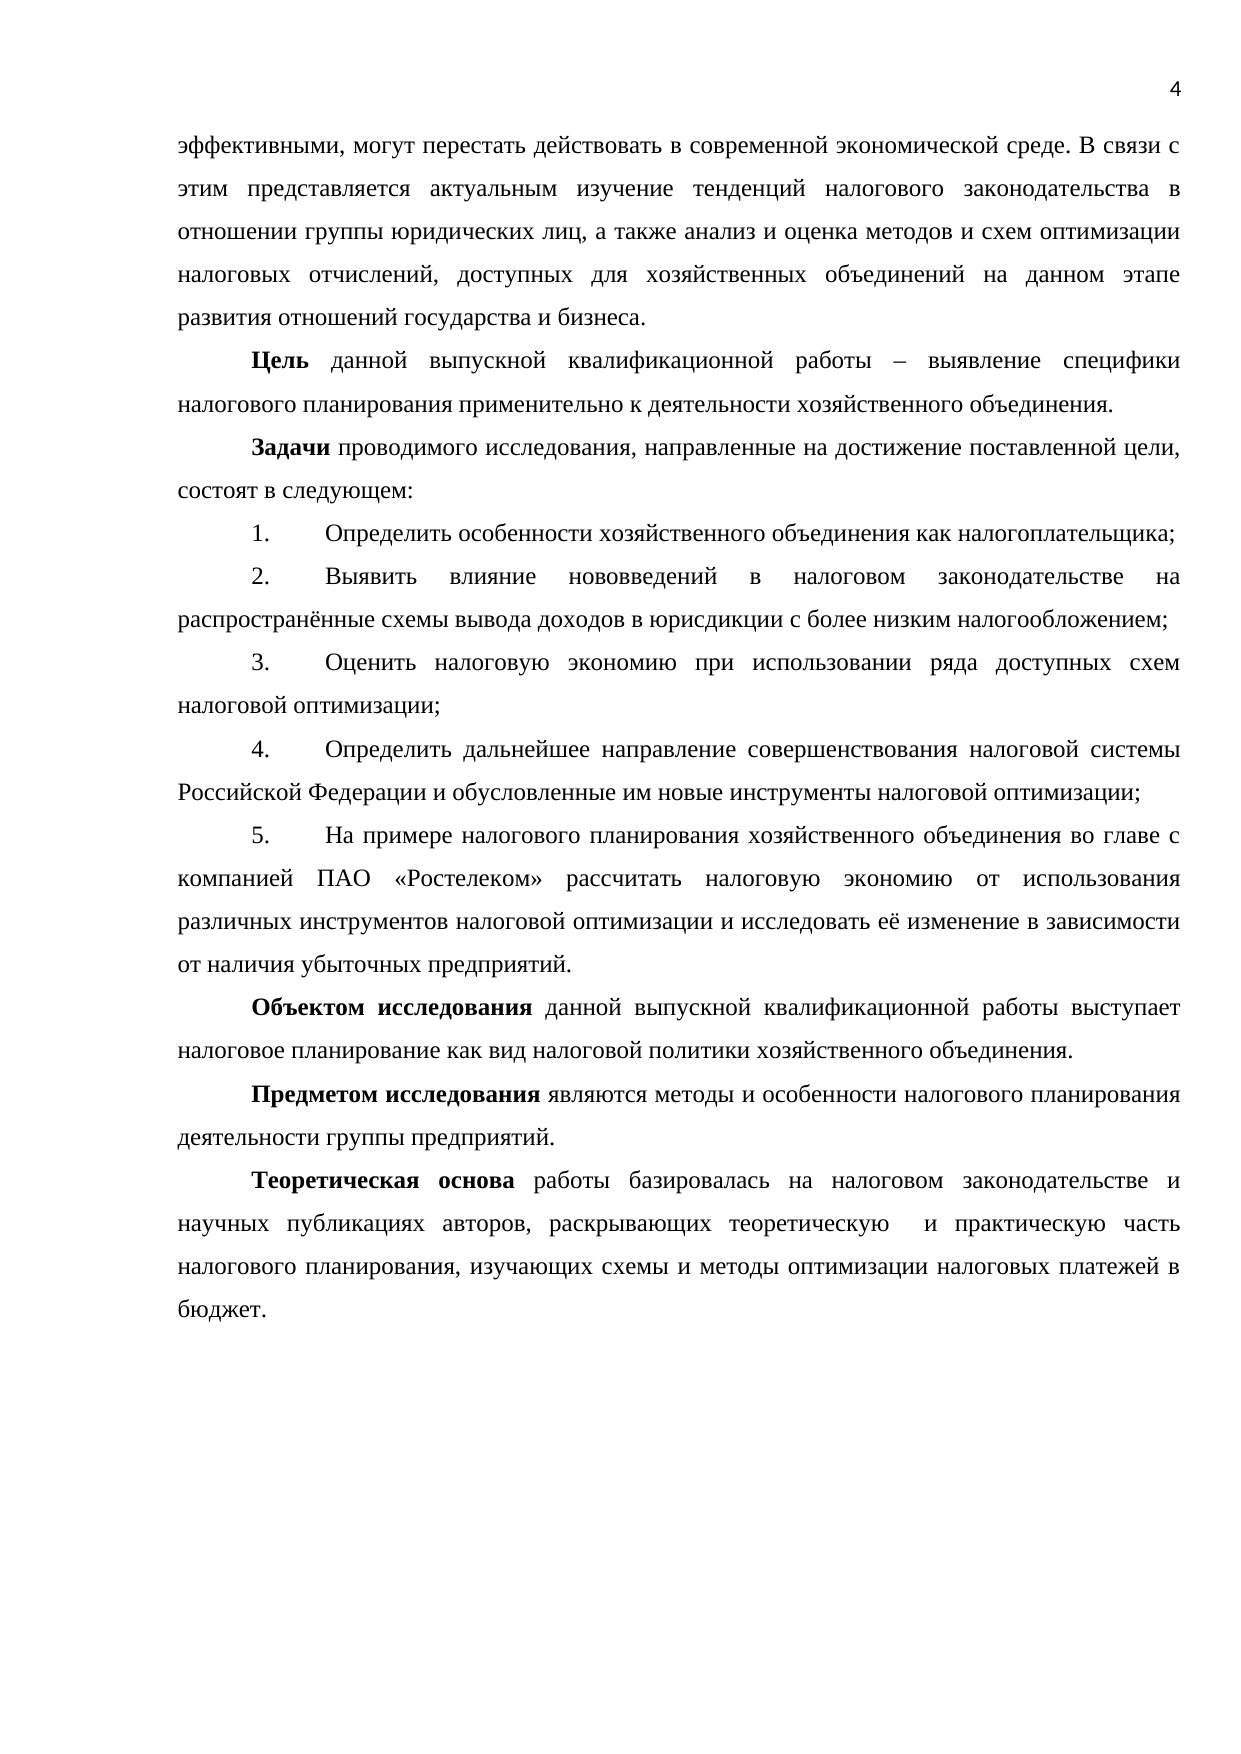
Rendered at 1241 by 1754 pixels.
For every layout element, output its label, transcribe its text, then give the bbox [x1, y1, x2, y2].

list Определить дальнейшее направление совершенствования налоговой системы Российской Федерации и обусловленные им новые инструменты налоговой оптимизации; [177, 734, 1181, 806]
text Предметом исследования являются методы и особенности налогового планирования деятельности группы предприятий. [177, 1079, 1181, 1151]
list Определить особенности хозяйственного объединения как налогоплательщика; [177, 518, 1181, 547]
list Оценить налоговую экономию при использовании ряда доступных схем налоговой оптимизации; [177, 647, 1181, 719]
list Выявить влияние нововведений в налоговом законодательстве на распространённые схемы вывода доходов в юрисдикции с более низким налогообложением; [177, 561, 1181, 633]
text Теоретическая основа работы базировалась на налоговом законодательстве и научных публикациях авторов, раскрывающих теоретическую и практическую часть налогового планирования, изучающих схемы и методы оптимизации налоговых платежей в бюджет. [177, 1165, 1181, 1323]
text Объектом исследования данной выпускной квалификационной работы выступает налоговое планирование как вид налоговой политики хозяйственного объединения. [177, 992, 1181, 1064]
text Цель данной выпускной квалификационной работы – выявление специфики налогового планирования применительно к деятельности хозяйственного объединения. [177, 346, 1181, 417]
text Задачи проводимого исследования, направленные на достижение поставленной цели, состоят в следующем: [177, 432, 1181, 504]
list На примере налогового планирования хозяйственного объединения во главе с компанией ПАО «Ростелеком» рассчитать налоговую экономию от использования различных инструментов налоговой оптимизации и исследовать её изменение в зависимости от наличия убыточных предприятий. [177, 820, 1181, 978]
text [177, 130, 1181, 331]
